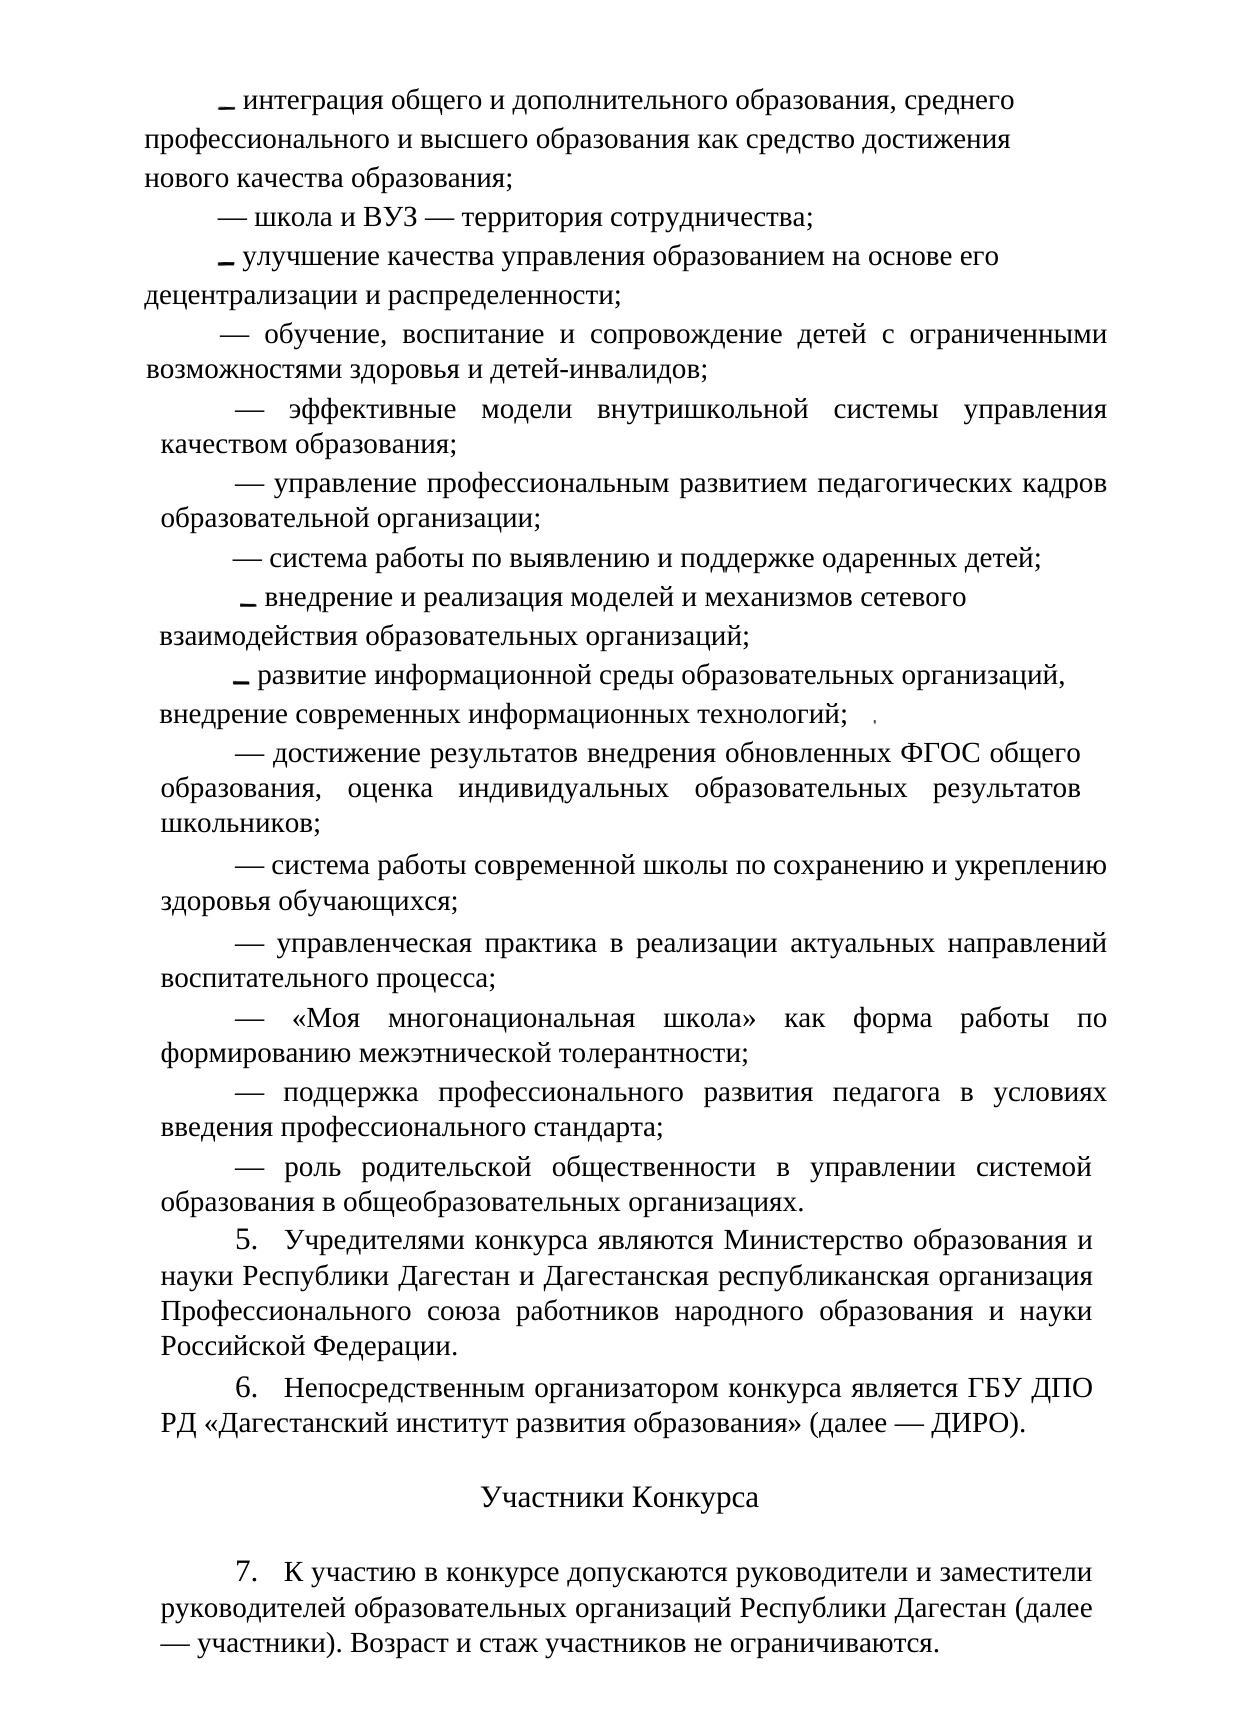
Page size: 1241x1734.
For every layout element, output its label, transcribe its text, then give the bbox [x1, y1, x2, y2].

text — управленческая практика в реализации актуальных направлений воспитательного процесса; [160, 925, 1108, 994]
text — школа и ВУЗ — территория сотрудничества; [144, 199, 1083, 233]
picture [232, 680, 250, 685]
text интеграция общего и дополнительного образования, среднего профессионального и высшего образования как средство достижения нового качества образования; [144, 82, 1083, 193]
text — «Моя многонациональная школа» как форма работы по формированию межэтнической толерантности; [160, 1000, 1108, 1068]
text — система работы современной школы по сохранению и укреплению здоровья обучающихся; [160, 847, 1108, 916]
text — обучение, воспитание и сопровождение детей с ограниченными возможностями здоровья и детей-инвалидов; [146, 316, 1108, 385]
text — достижение результатов внедрения обновленных ФГОС общего образования, оценка индивидуальных образовательных результатов школьников; [160, 735, 1082, 839]
picture [217, 262, 235, 266]
text — система работы по выявлению и поддержке одаренных детей; [159, 540, 1083, 574]
list Учредителями конкурса являются Министерство образования и науки Республики Дагестан и Дагестанская республиканская организация Профессионального союза работников народного образования и науки Российской Федерации. [160, 1221, 1093, 1362]
picture [217, 106, 236, 110]
text внедрение и реализация моделей и механизмов сетевого взаимодействия образовательных организаций; [159, 579, 1083, 652]
text — эффективные модели внутришкольной системы управления качеством образования; [160, 391, 1108, 459]
list Непосредственным организатором конкурса является ГБУ ДПО РД «Дагестанский институт развития образования» (далее — ДИРО). [160, 1368, 1093, 1439]
text — управление профессиональным развитием педагогических кадров образовательной организации; [160, 465, 1108, 534]
text развитие информационной среды образовательных организаций, внедрение современных информационных технологий; [159, 657, 1083, 729]
text улучшение качества управления образованием на основе его децентрализации и распределенности; [144, 238, 1083, 311]
text Участники Конкурса [136, 1478, 1103, 1514]
text — роль родительской общественности в управлении системой образования в общеобразовательных организациях. [160, 1149, 1092, 1218]
list К участию в конкурсе допускаются руководители и заместители руководителей образовательных организаций Республики Дагестан (далее — участники). Возраст и стаж участников не ограничиваются. [160, 1553, 1093, 1659]
text — подцержка профессионального развития педагога в условиях введения профессионального стандарта; [160, 1074, 1108, 1143]
picture [240, 603, 257, 607]
